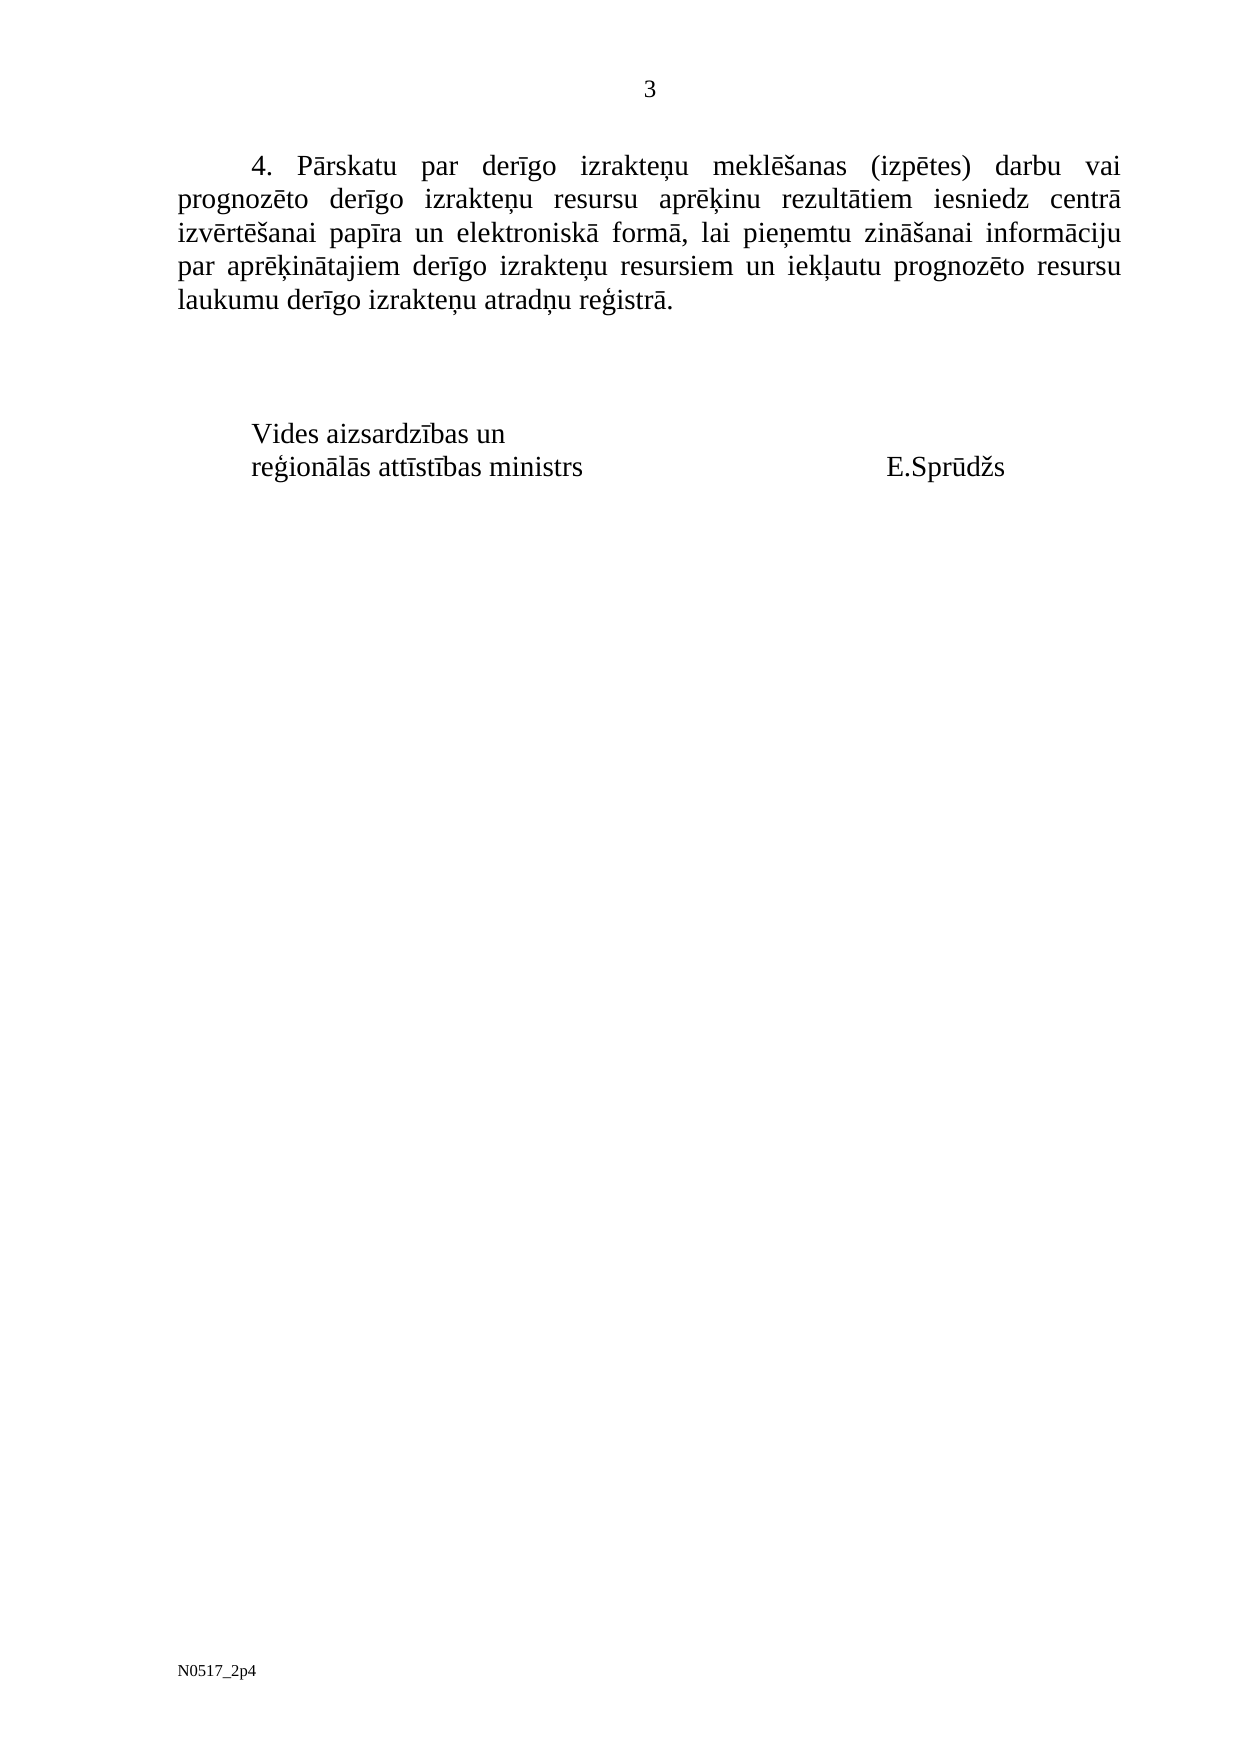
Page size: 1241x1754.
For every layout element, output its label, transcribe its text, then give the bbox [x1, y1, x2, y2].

text 4. Pārskatu par derīgo izrakteņu meklēšanas (izpētes) darbu vai prognozēto derīgo izrakteņu resursu aprēķinu rezultātiem iesniedz centrā izvērtēšanai papīra un elektroniskā formā, lai pieņemtu zināšanai informāciju par aprēķinātajiem derīgo izrakteņu resursiem un iekļautu prognozēto resursu laukumu derīgo izrakteņu atradņu reģistrā. [177, 148, 1122, 315]
text Vides aizsardzības un [177, 416, 1122, 449]
text reģionālās attīstības ministrs E.Sprūdžs [177, 449, 1122, 483]
